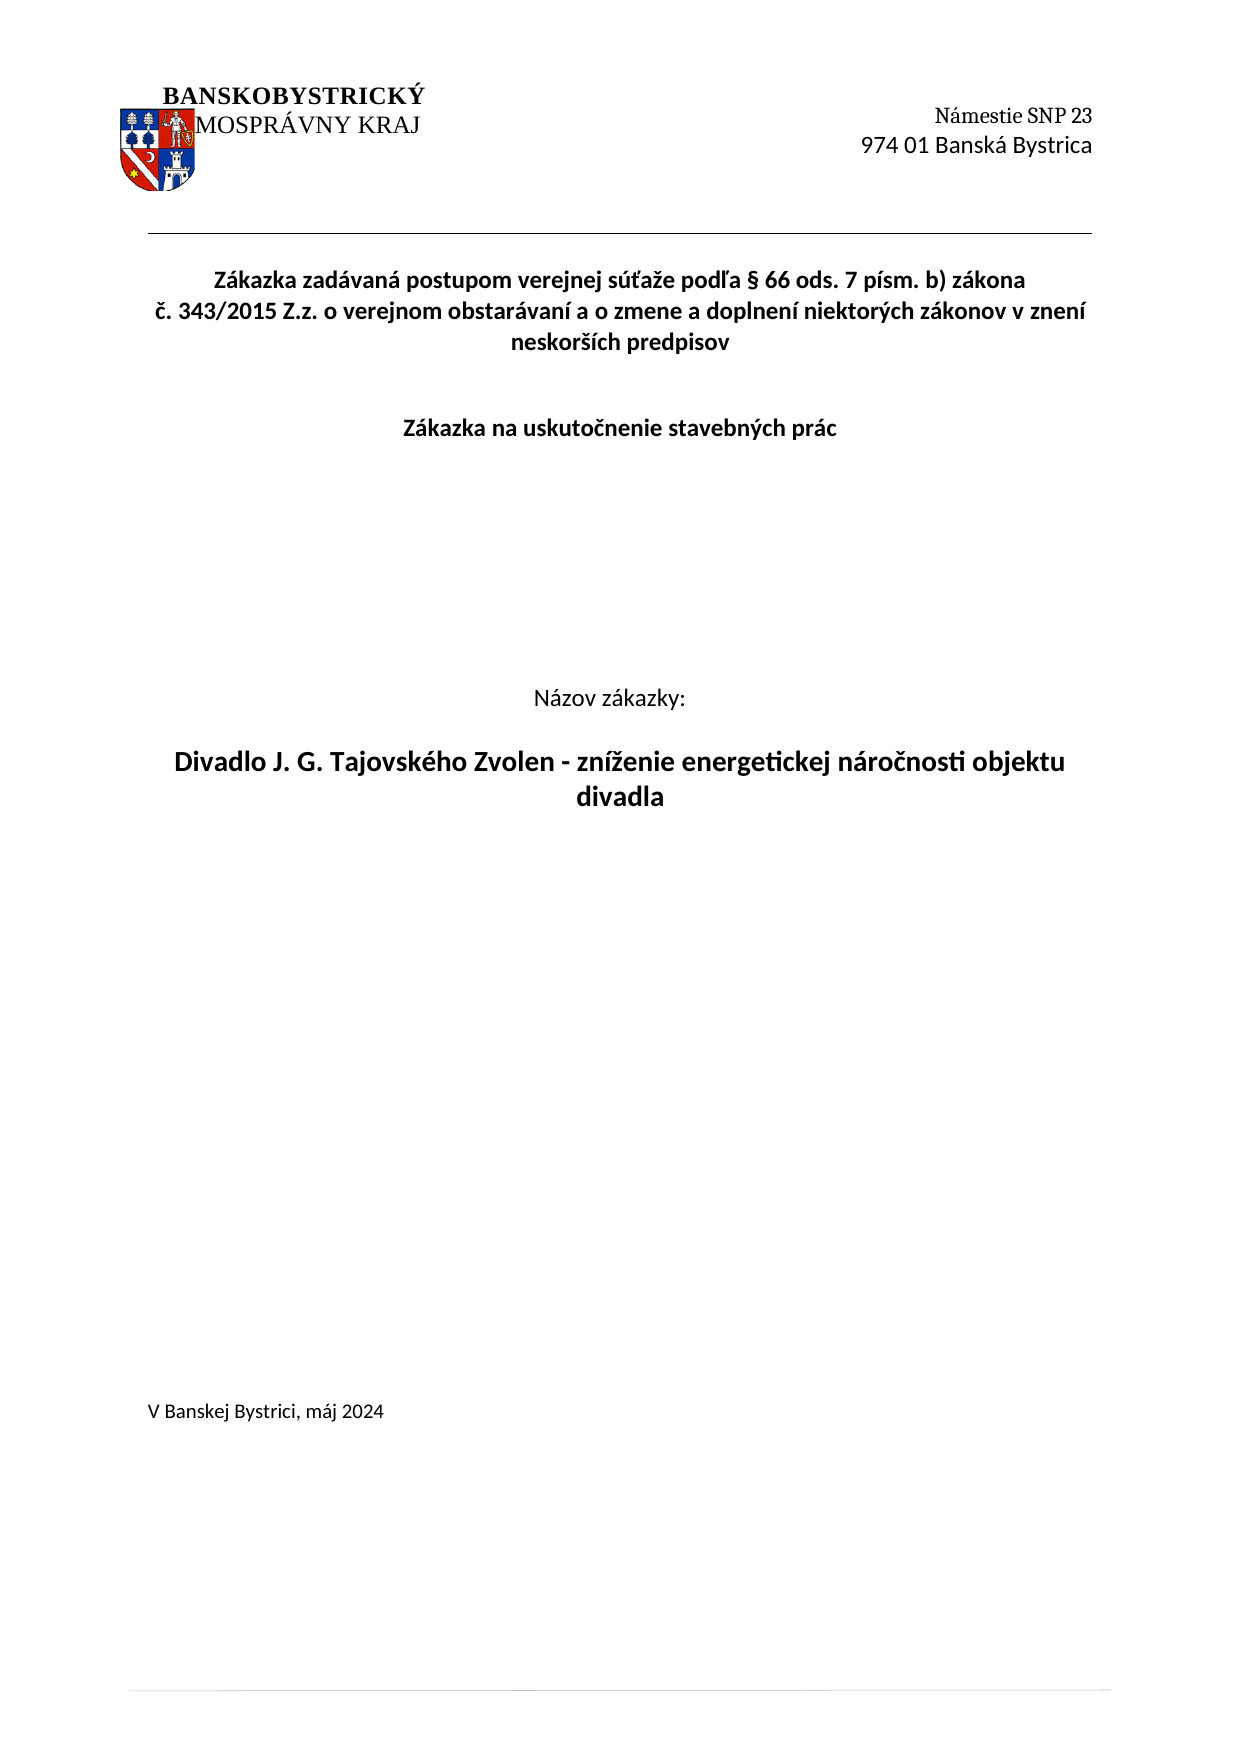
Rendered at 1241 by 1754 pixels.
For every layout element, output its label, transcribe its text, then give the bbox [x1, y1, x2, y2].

text Divadlo J. G. Tajovského Zvolen - zníženie energetickej náročnosti objektu divadla [664, 743, 1092, 814]
text Zákazka na uskutočnenie stavebných prác [148, 412, 1092, 443]
text V Banskej Bystrici, máj 2024 [148, 1398, 1092, 1424]
text Zákazka zadávaná postupom verejnej súťaže podľa § 66 ods. 7 písm. b) zákona č. 343/2015 Z.z. o verejnom obstarávaní a o zmene a doplnení niektorých zákonov v znení neskorších predpisov [148, 264, 1092, 356]
picture [119, 108, 195, 190]
text Názov zákazky: [148, 682, 1092, 712]
text Divadlo J. G. Tajovského Zvolen - zníženie energetickej náročnosti objektu divadla [148, 743, 576, 814]
